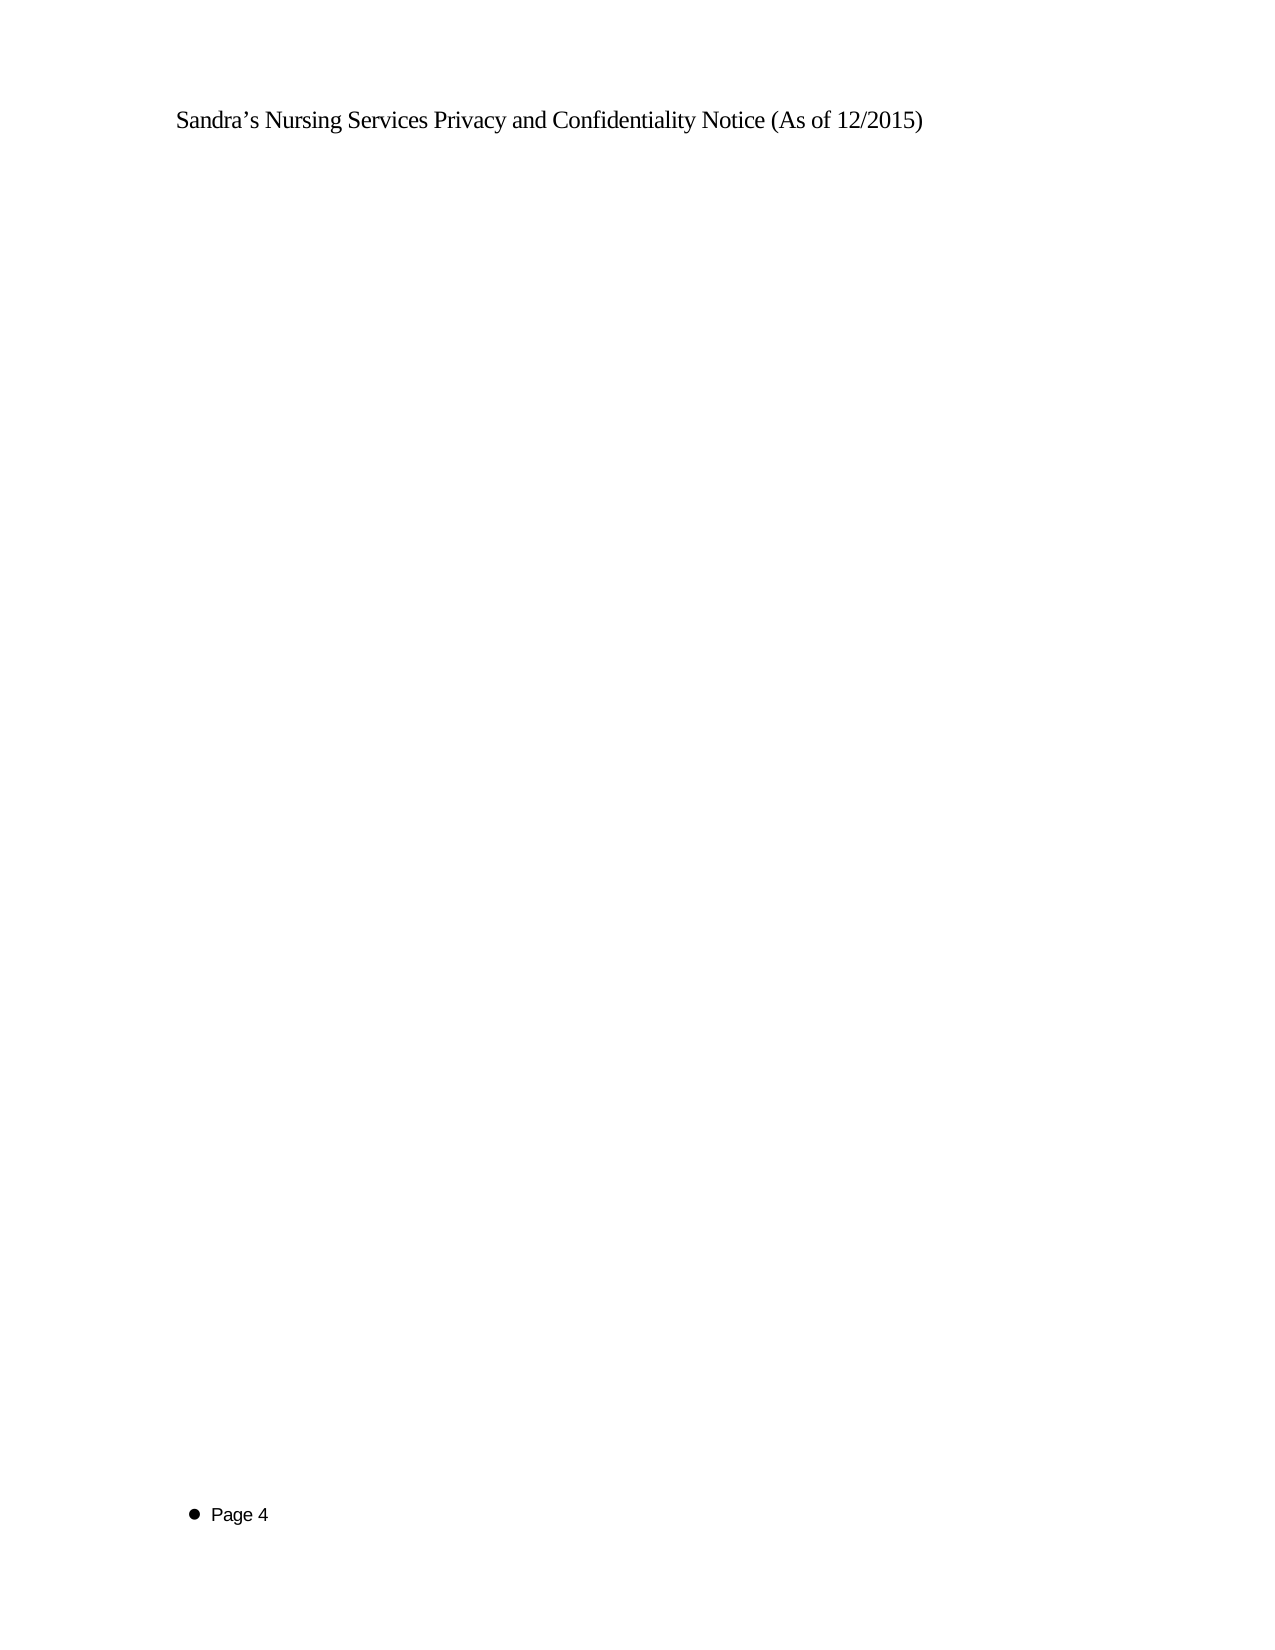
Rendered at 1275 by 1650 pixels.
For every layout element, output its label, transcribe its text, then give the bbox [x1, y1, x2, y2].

text Sandra’s Nursing Services Privacy and Confidentiality Notice (As of 12/2015) [176, 105, 1087, 134]
